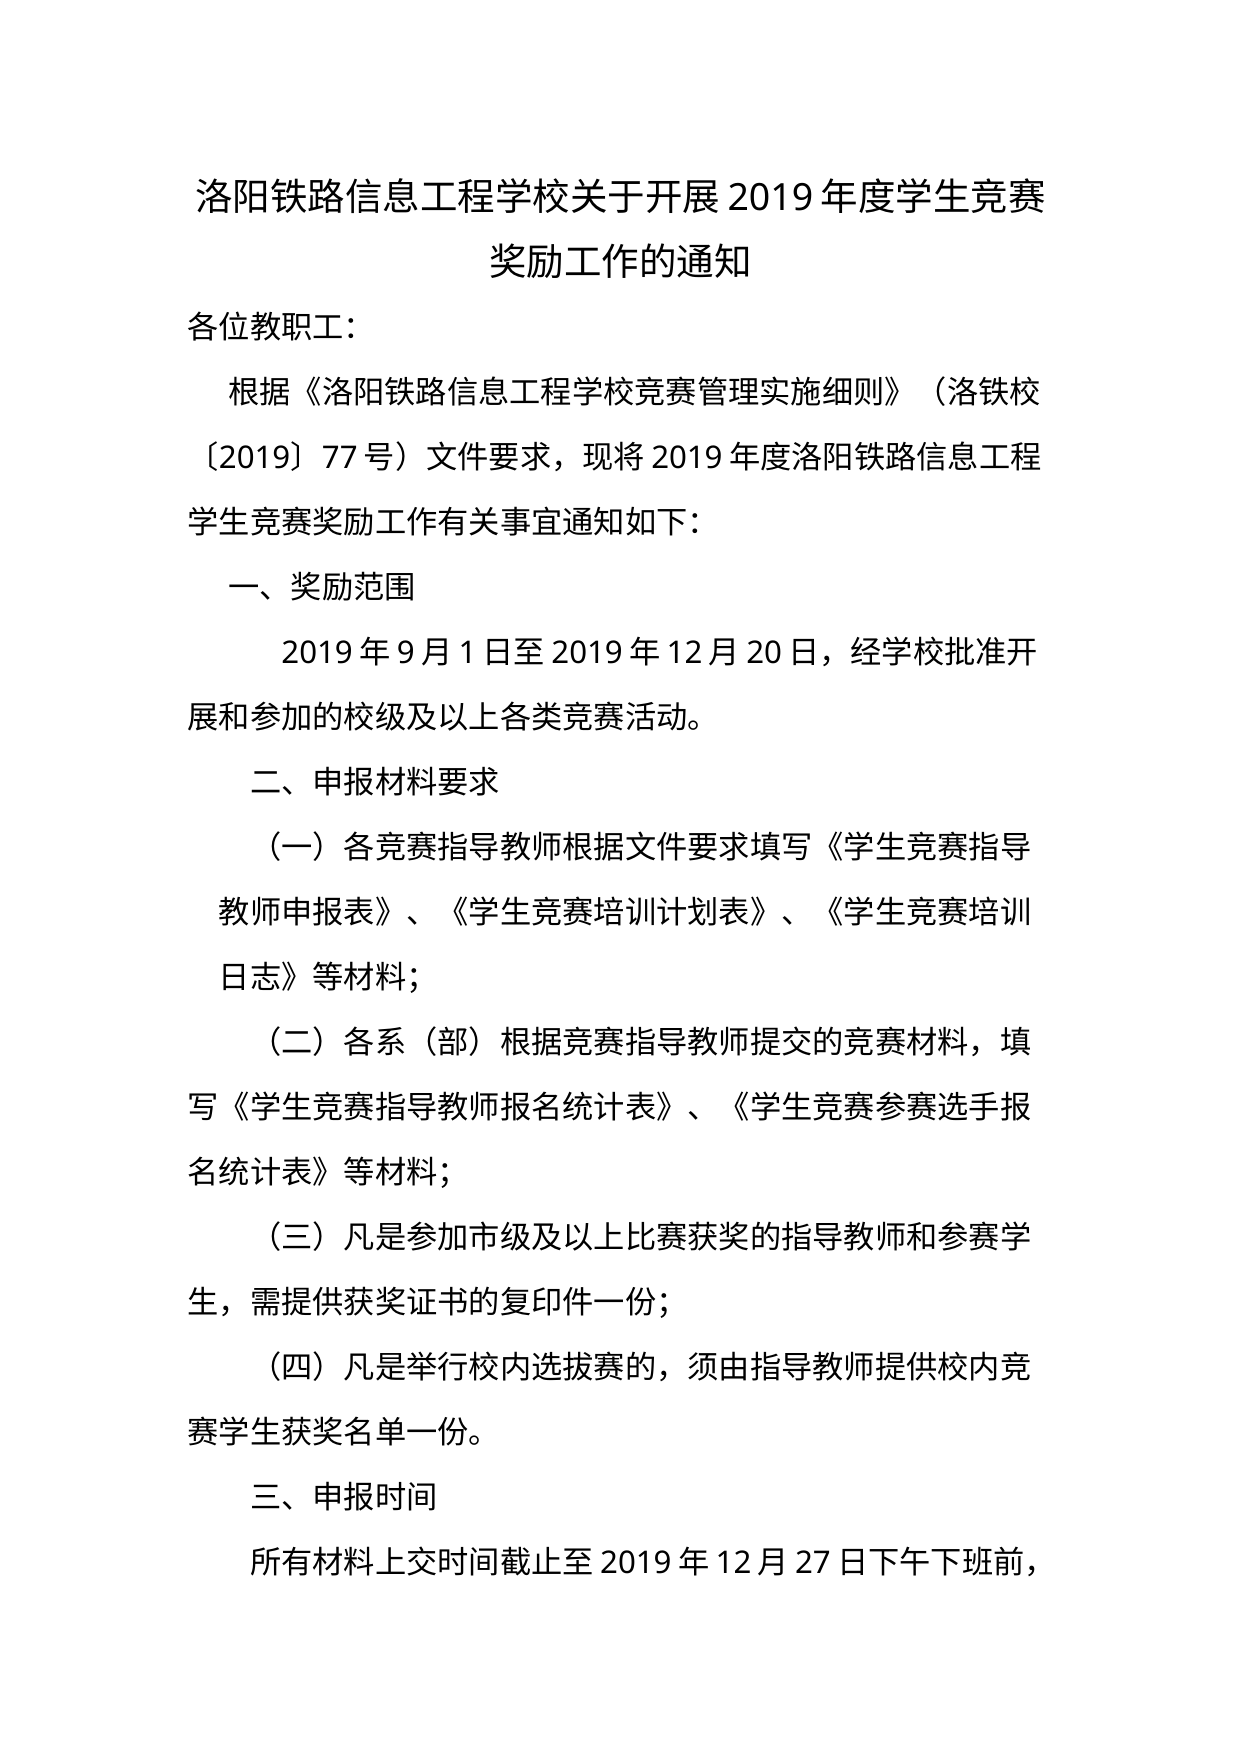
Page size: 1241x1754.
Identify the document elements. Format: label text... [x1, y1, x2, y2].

text 各位教职工： [187, 292, 1053, 357]
text 洛阳铁路信息工程学校关于开展2019年度学生竞赛奖励工作的通知 [187, 162, 1053, 292]
text 一、奖励范围 [187, 552, 1053, 617]
text 三、申报时间 [187, 1462, 1053, 1527]
text （二）各系（部）根据竞赛指导教师提交的竞赛材料，填写《学生竞赛指导教师报名统计表》、《学生竞赛参赛选手报名统计表》等材料； [187, 1007, 1053, 1202]
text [187, 1527, 1053, 1592]
text 二、申报材料要求 [187, 747, 1053, 812]
text （四）凡是举行校内选拔赛的，须由指导教师提供校内竞赛学生获奖名单一份。 [187, 1332, 1053, 1462]
text 2019年9月1日至2019年12月20日，经学校批准开展和参加的校级及以上各类竞赛活动。 [187, 617, 1053, 747]
text 根据《洛阳铁路信息工程学校竞赛管理实施细则》（洛铁校〔2019〕77号）文件要求，现将2019年度洛阳铁路信息工程学生竞赛奖励工作有关事宜通知如下： [187, 357, 1053, 552]
text （一）各竞赛指导教师根据文件要求填写《学生竞赛指导教师申报表》、《学生竞赛培训计划表》、《学生竞赛培训日志》等材料； [218, 812, 1053, 1007]
text （三）凡是参加市级及以上比赛获奖的指导教师和参赛学生，需提供获奖证书的复印件一份； [187, 1202, 1053, 1332]
